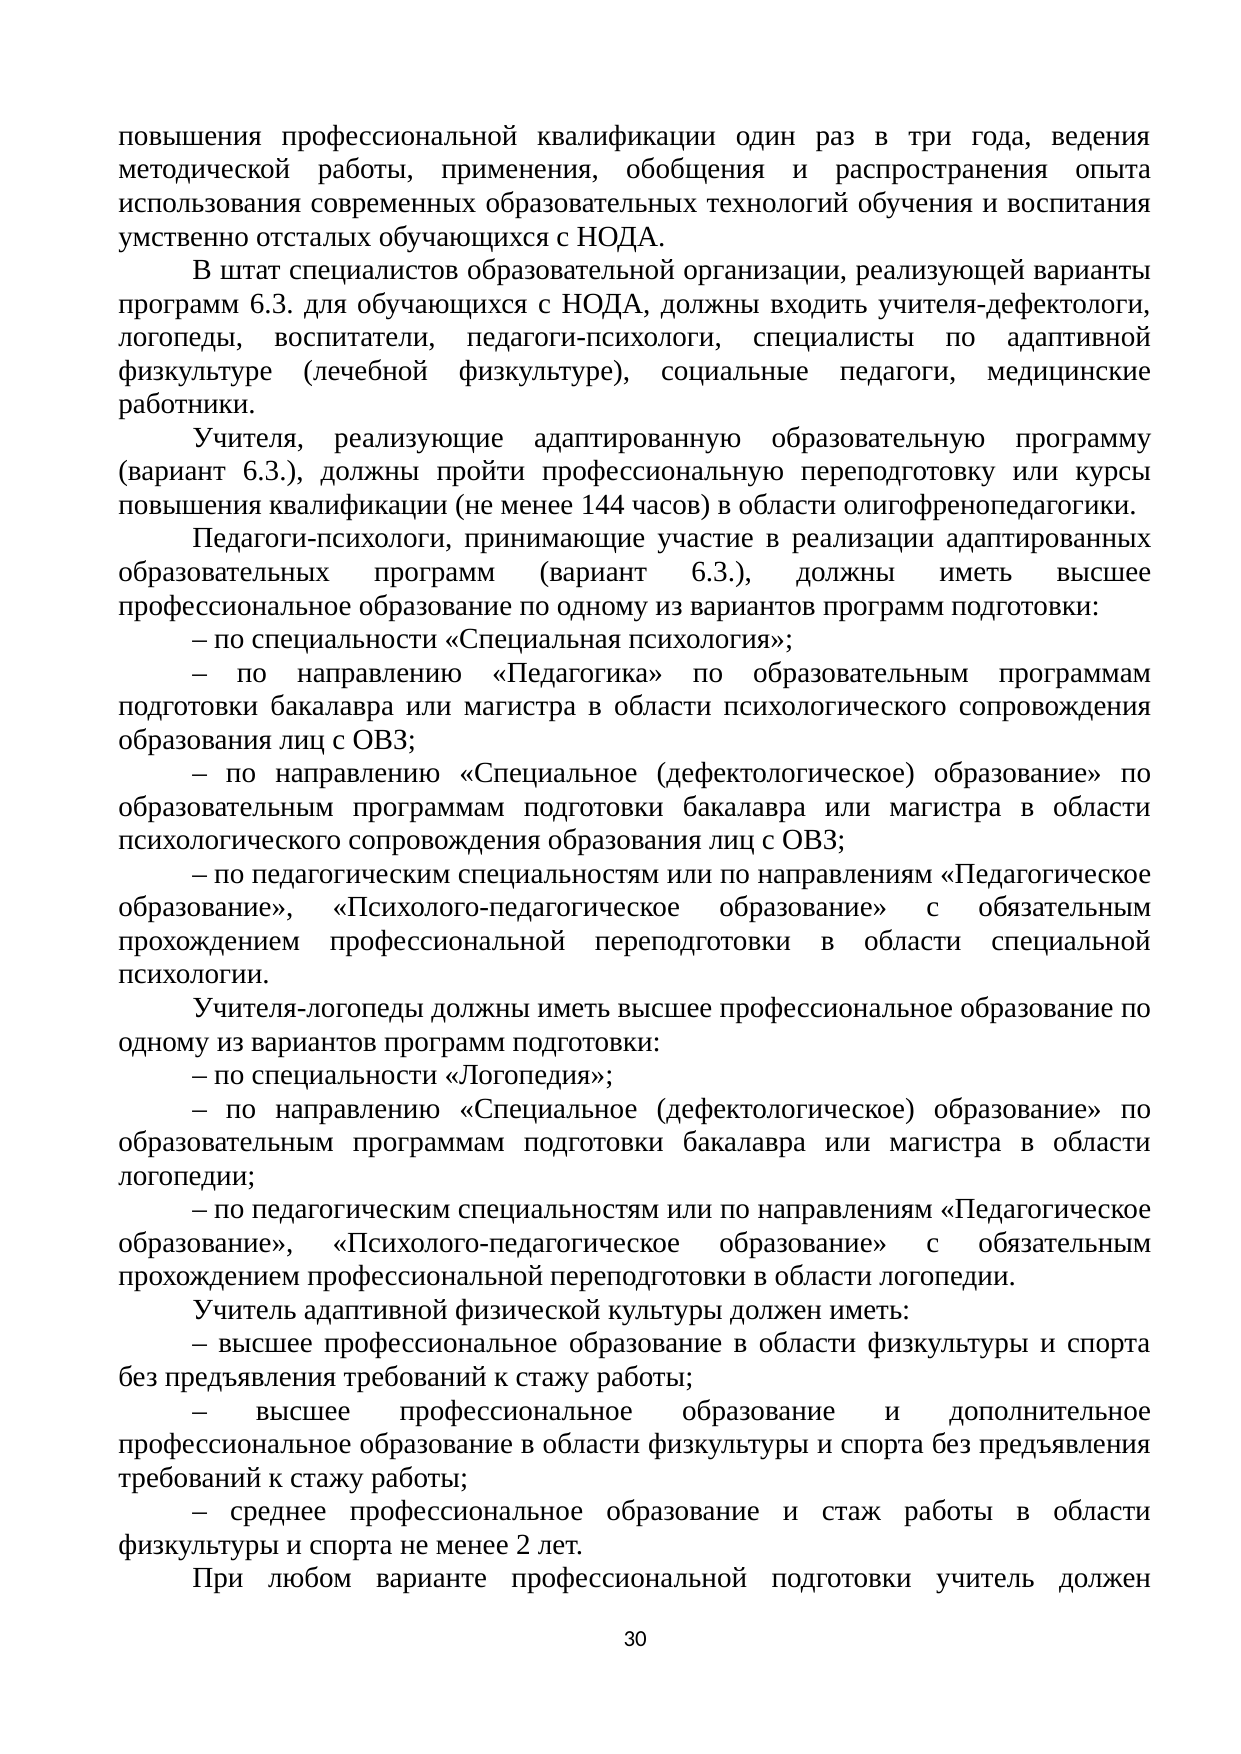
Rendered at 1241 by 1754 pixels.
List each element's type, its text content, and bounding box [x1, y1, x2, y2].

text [118, 118, 1152, 252]
text – высшее профессиональное образование в области физкультуры и спорта без предъявления требований к стажу работы; [118, 1326, 1152, 1393]
text – по направлению «Специальное (дефектологическое) образование» по образовательным программам подготовки бакалавра или магистра в области логопедии; [118, 1091, 1152, 1191]
text – среднее профессиональное образование и стаж работы в области физкультуры и спорта не менее 2 лет. [118, 1493, 1152, 1560]
text В штат специалистов образовательной организации, реализующей варианты программ 6.3. для обучающихся с НОДА, должны входить учителя-дефектологи, логопеды, воспитатели, педагоги-психологи, специалисты по адаптивной физкультуре (лечебной физкультуре), социальные педагоги, медицинские работники. [118, 252, 1152, 420]
text – по специальности «Логопедия»; [118, 1057, 1152, 1091]
text Педагоги-психологи, принимающие участие в реализации адаптированных образовательных программ (вариант 6.3.), должны иметь высшее профессиональное образование по одному из вариантов программ подготовки: [118, 521, 1152, 621]
text – по педагогическим специальностям или по направлениям «Педагогическое образование», «Психолого-педагогическое образование» с обязательным прохождением профессиональной переподготовки в области логопедии. [118, 1191, 1152, 1292]
text – по направлению «Педагогика» по образовательным программам подготовки бакалавра или магистра в области психологического сопровождения образования лиц с ОВЗ; [118, 655, 1152, 755]
text – по направлению «Специальное (дефектологическое) образование» по образовательным программам подготовки бакалавра или магистра в области психологического сопровождения образования лиц с ОВЗ; [118, 755, 1152, 856]
text Учителя-логопеды должны иметь высшее профессиональное образование по одному из вариантов программ подготовки: [118, 990, 1152, 1057]
text Учитель адаптивной физической культуры должен иметь: [118, 1292, 1152, 1326]
text – высшее профессиональное образование и дополнительное профессиональное образование в области физкультуры и спорта без предъявления требований к стажу работы; [118, 1393, 1152, 1493]
text – по специальности «Специальная психология»; [118, 621, 1152, 655]
text – по педагогическим специальностям или по направлениям «Педагогическое образование», «Психолого-педагогическое образование» с обязательным прохождением профессиональной переподготовки в области специальной психологии. [118, 856, 1152, 990]
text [118, 1560, 1152, 1594]
text Учителя, реализующие адаптированную образовательную программу (вариант 6.3.), должны пройти профессиональную переподготовку или курсы повышения квалификации (не менее 144 часов) в области олигофренопедагогики. [118, 420, 1152, 521]
